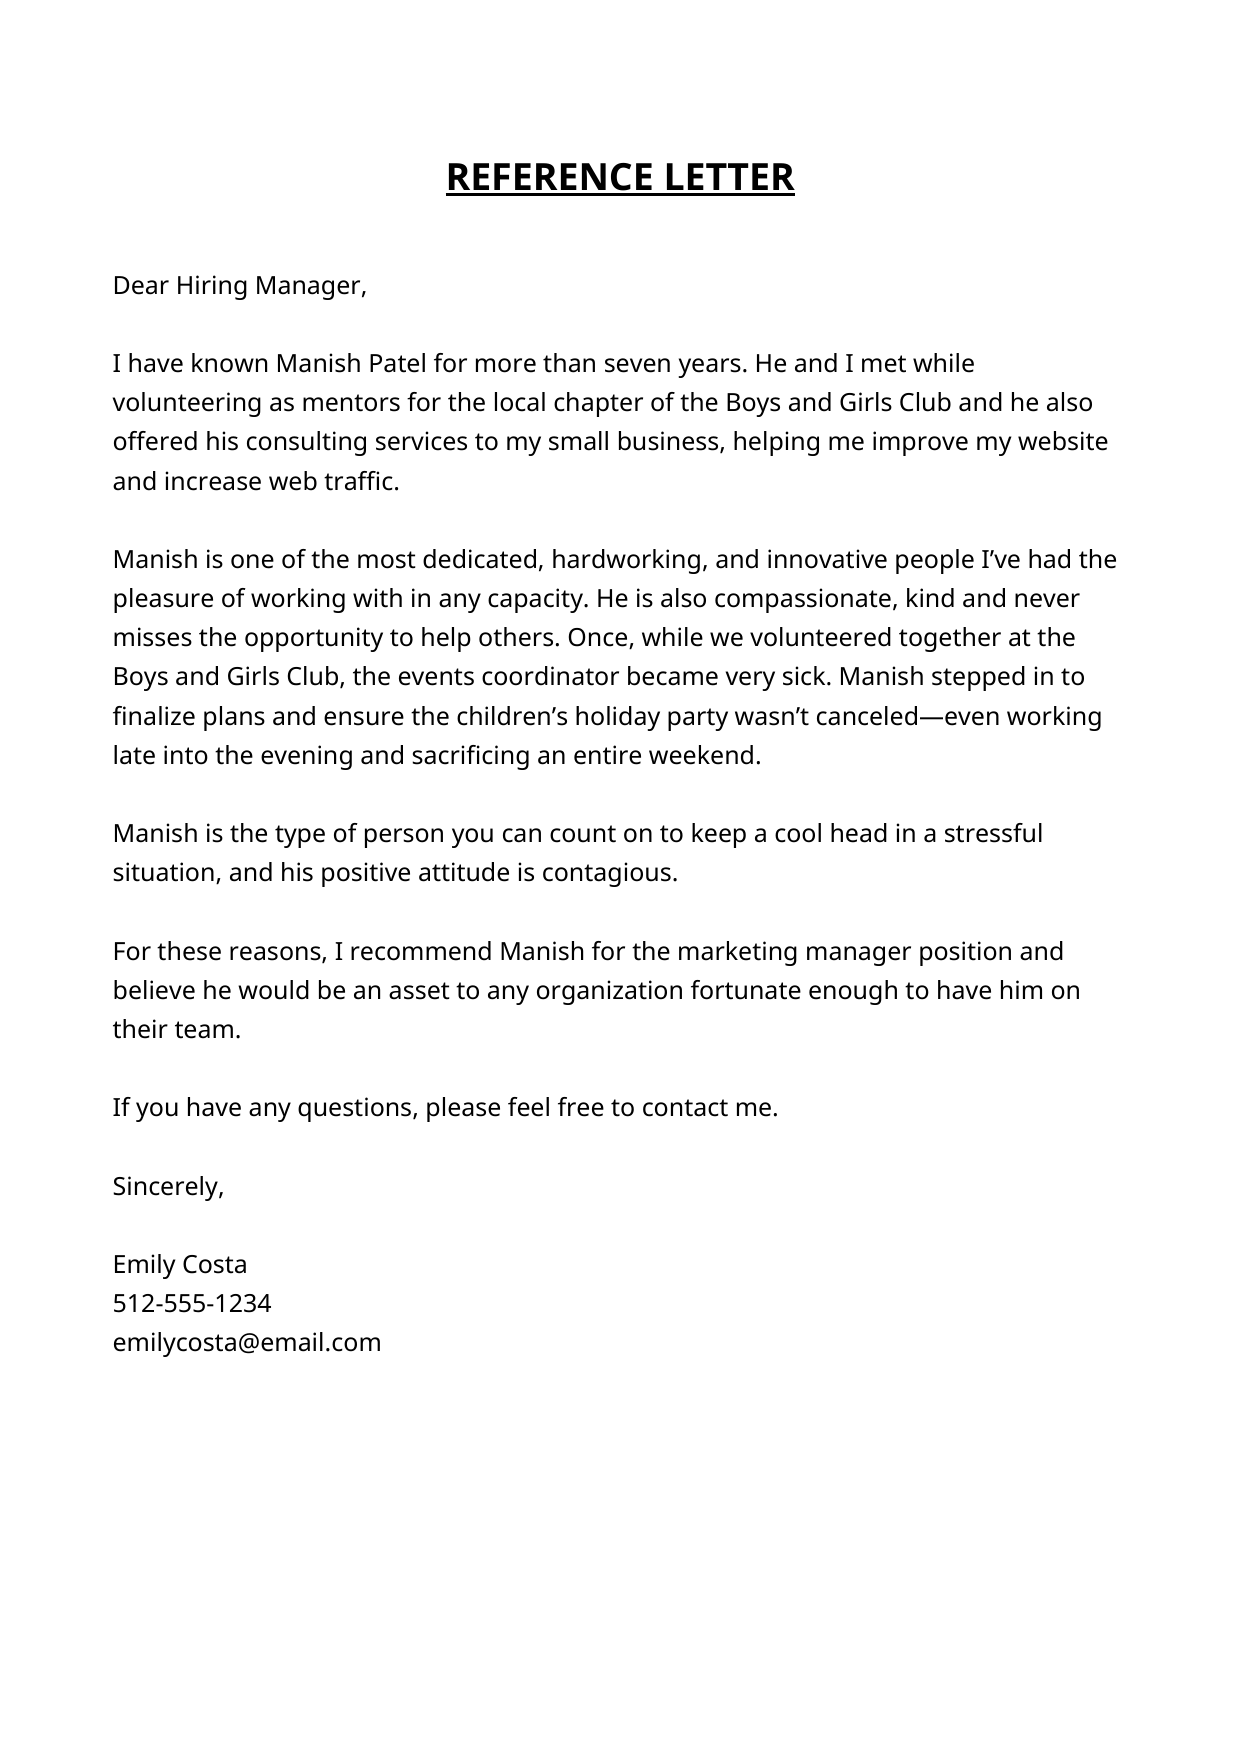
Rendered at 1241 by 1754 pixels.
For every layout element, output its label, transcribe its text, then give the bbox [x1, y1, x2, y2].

text 512-555-1234 [112, 1286, 1128, 1320]
text Sincerely, [112, 1168, 1128, 1202]
text Manish is one of the most dedicated, hardworking, and innovative people I’ve had the pleasure of working with in any capacity. He is also compassionate, kind and never misses the opportunity to help others. Once, while we volunteered together at the Boys and Girls Club, the events coordinator became very sick. Manish stepped in to finalize plans and ensure the children’s holiday party wasn’t canceled—even working late into the evening and sacrificing an entire weekend. [112, 541, 1128, 771]
text REFERENCE LETTER [112, 150, 1128, 201]
text Emily Costa [112, 1246, 1128, 1281]
text If you have any questions, please feel free to contact me. [112, 1090, 1128, 1124]
text For these reasons, I recommend Manish for the marketing manager position and believe he would be an asset to any organization fortunate enough to have him on their team. [112, 933, 1128, 1046]
text Dear Hiring Manager, [112, 267, 1128, 301]
text Manish is the type of person you can count on to keep a cool head in a stressful situation, and his positive attitude is contagious. [112, 816, 1128, 889]
text emilycosta@email.com [112, 1325, 1128, 1359]
text I have known Manish Patel for more than seven years. He and I met while volunteering as mentors for the local chapter of the Boys and Girls Club and he also offered his consulting services to my small business, helping me improve my website and increase web traffic. [112, 346, 1128, 497]
